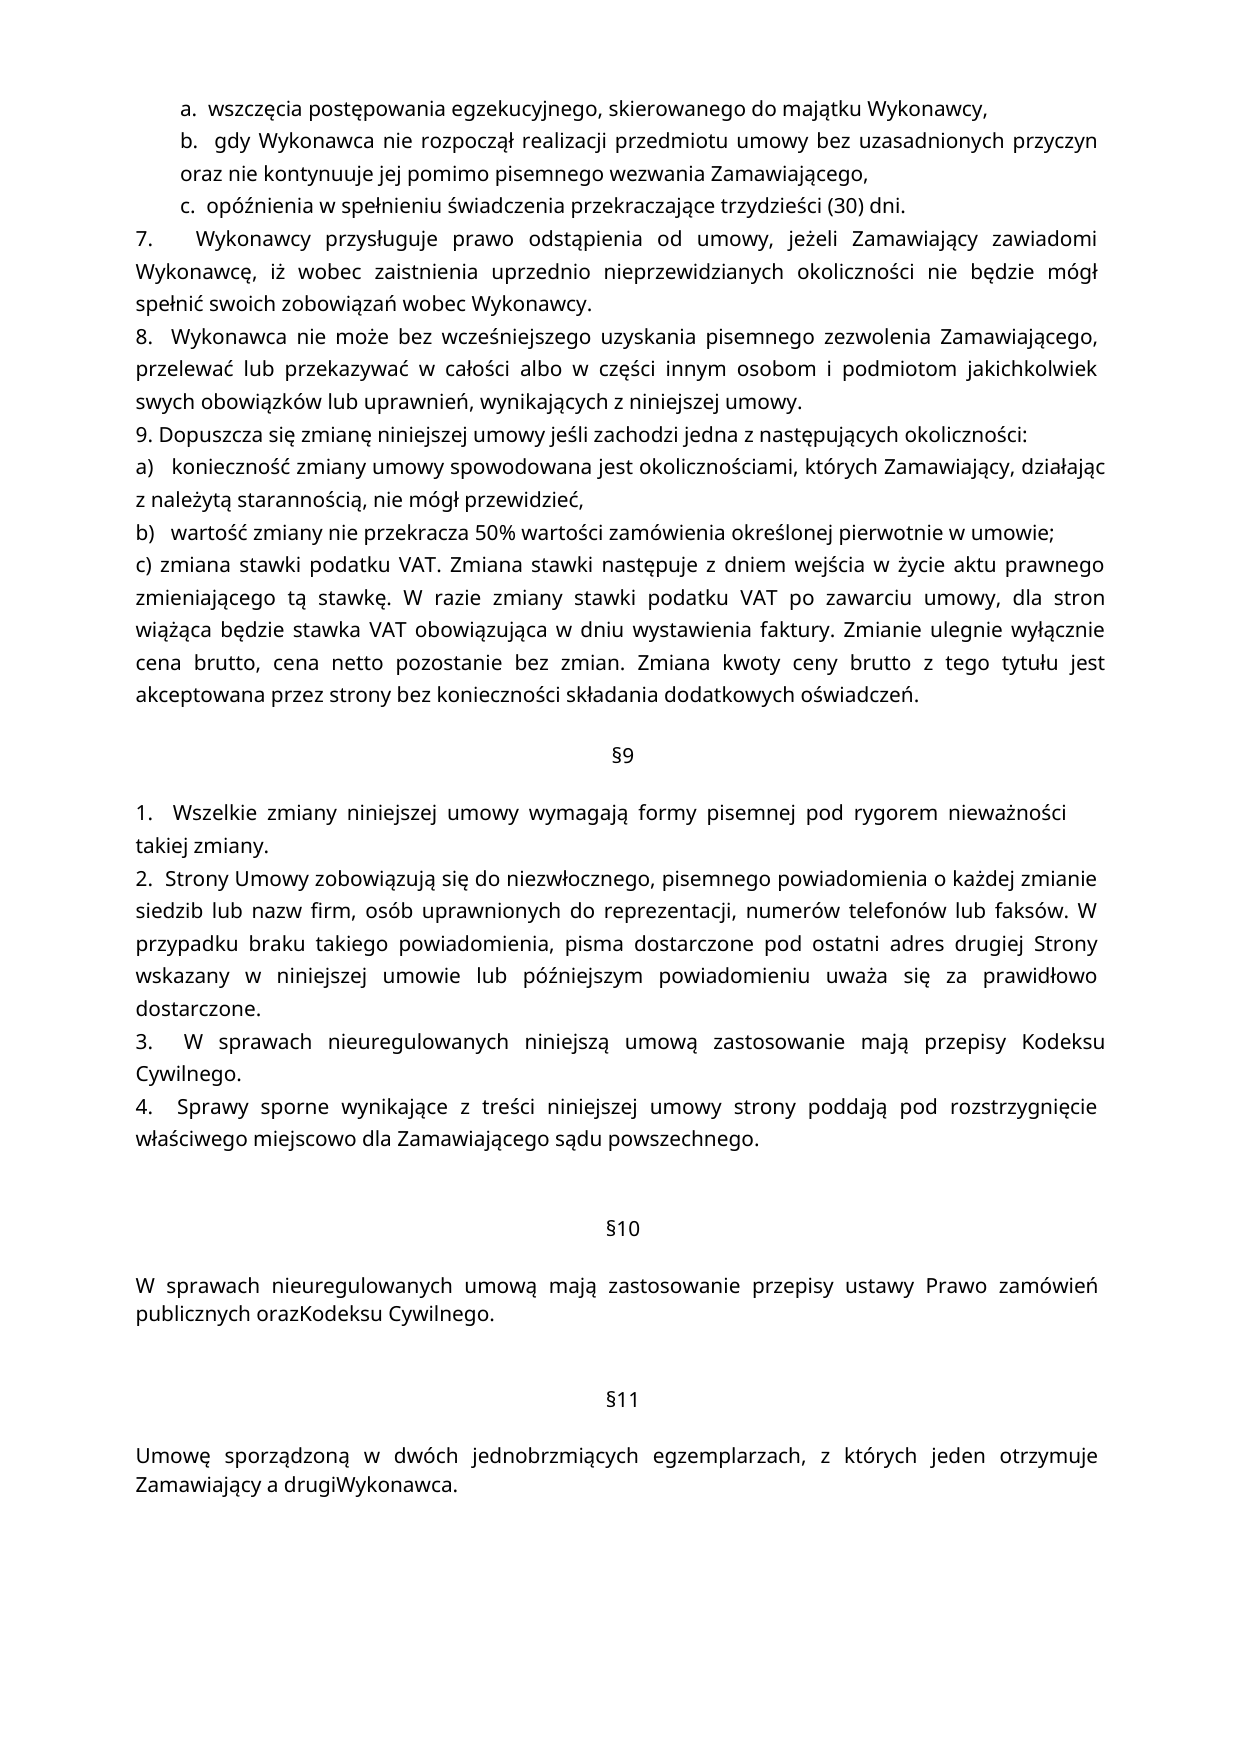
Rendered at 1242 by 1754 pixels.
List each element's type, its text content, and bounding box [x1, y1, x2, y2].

text §9 [135, 742, 1110, 770]
text 8. Wykonawca nie może bez wcześniejszego uzyskania pisemnego zezwolenia Zamawiającego, przelewać lub przekazywać w całości albo w części innym osobom i podmiotom jakichkolwiek swych obowiązków lub uprawnień, wynikających z niniejszej umowy. [135, 322, 1099, 416]
text 4. Sprawy sporne wynikające z treści niniejszej umowy strony poddają pod rozstrzygnięcie właściwego miejscowo dla Zamawiającego sądu powszechnego. [135, 1092, 1098, 1153]
text b) wartość zmiany nie przekracza 50% wartości zamówienia określonej pierwotnie w umowie; [135, 518, 1106, 546]
text 2. Strony Umowy zobowiązują się do niezwłocznego, pisemnego powiadomienia o każdej zmianie siedzib lub nazw firm, osób uprawnionych do reprezentacji, numerów telefonów lub faksów. W przypadku braku takiego powiadomienia, pisma dostarczone pod ostatni adres drugiej Strony wskazany w niniejszej umowie lub późniejszym powiadomieniu uważa się za prawidłowo dostarczone. [135, 864, 1099, 1023]
text 3. W sprawach nieuregulowanych niniejszą umową zastosowanie mają przepisy Kodeksu Cywilnego. [135, 1027, 1106, 1088]
text §11 [135, 1385, 1110, 1413]
text c) zmiana stawki podatku VAT. Zmiana stawki następuje z dniem wejścia w życie aktu prawnego zmieniającego tą stawkę. W razie zmiany stawki podatku VAT po zawarciu umowy, dla stron wiążąca będzie stawka VAT obowiązująca w dniu wystawienia faktury. Zmianie ulegnie wyłącznie cena brutto, cena netto pozostanie bez zmian. Zmiana kwoty ceny brutto z tego tytułu jest akceptowana przez strony bez konieczności składania dodatkowych oświadczeń. [135, 550, 1106, 709]
text b. gdy Wykonawca nie rozpoczął realizacji przedmiotu umowy bez uzasadnionych przyczyn oraz nie kontynuuje jej pomimo pisemnego wezwania Zamawiającego, [180, 126, 1099, 187]
text Umowę sporządzoną w dwóch jednobrzmiących egzemplarzach, z których jeden otrzymuje Zamawiający a drugiWykonawca. [135, 1442, 1099, 1498]
text 9. Dopuszcza się zmianę niniejszej umowy jeśli zachodzi jedna z następujących okoliczności: [135, 420, 1106, 448]
text 1. Wszelkie zmiany niniejszej umowy wymagają formy pisemnej pod rygorem nieważności takiej zmiany. [135, 798, 1068, 859]
text a) konieczność zmiany umowy spowodowana jest okolicznościami, których Zamawiający, działając z należytą starannością, nie mógł przewidzieć, [135, 452, 1106, 513]
text W sprawach nieuregulowanych umową mają zastosowanie przepisy ustawy Prawo zamówień publicznych orazKodeksu Cywilnego. [135, 1271, 1099, 1328]
text c. opóźnienia w spełnieniu świadczenia przekraczające trzydzieści (30) dni. [180, 192, 1106, 220]
text §10 [135, 1214, 1110, 1242]
text a. wszczęcia postępowania egzekucyjnego, skierowanego do majątku Wykonawcy, [180, 94, 1106, 122]
text 7. Wykonawcy przysługuje prawo odstąpienia od umowy, jeżeli Zamawiający zawiadomi Wykonawcę, iż wobec zaistnienia uprzednio nieprzewidzianych okoliczności nie będzie mógł spełnić swoich zobowiązań wobec Wykonawcy. [135, 224, 1099, 318]
